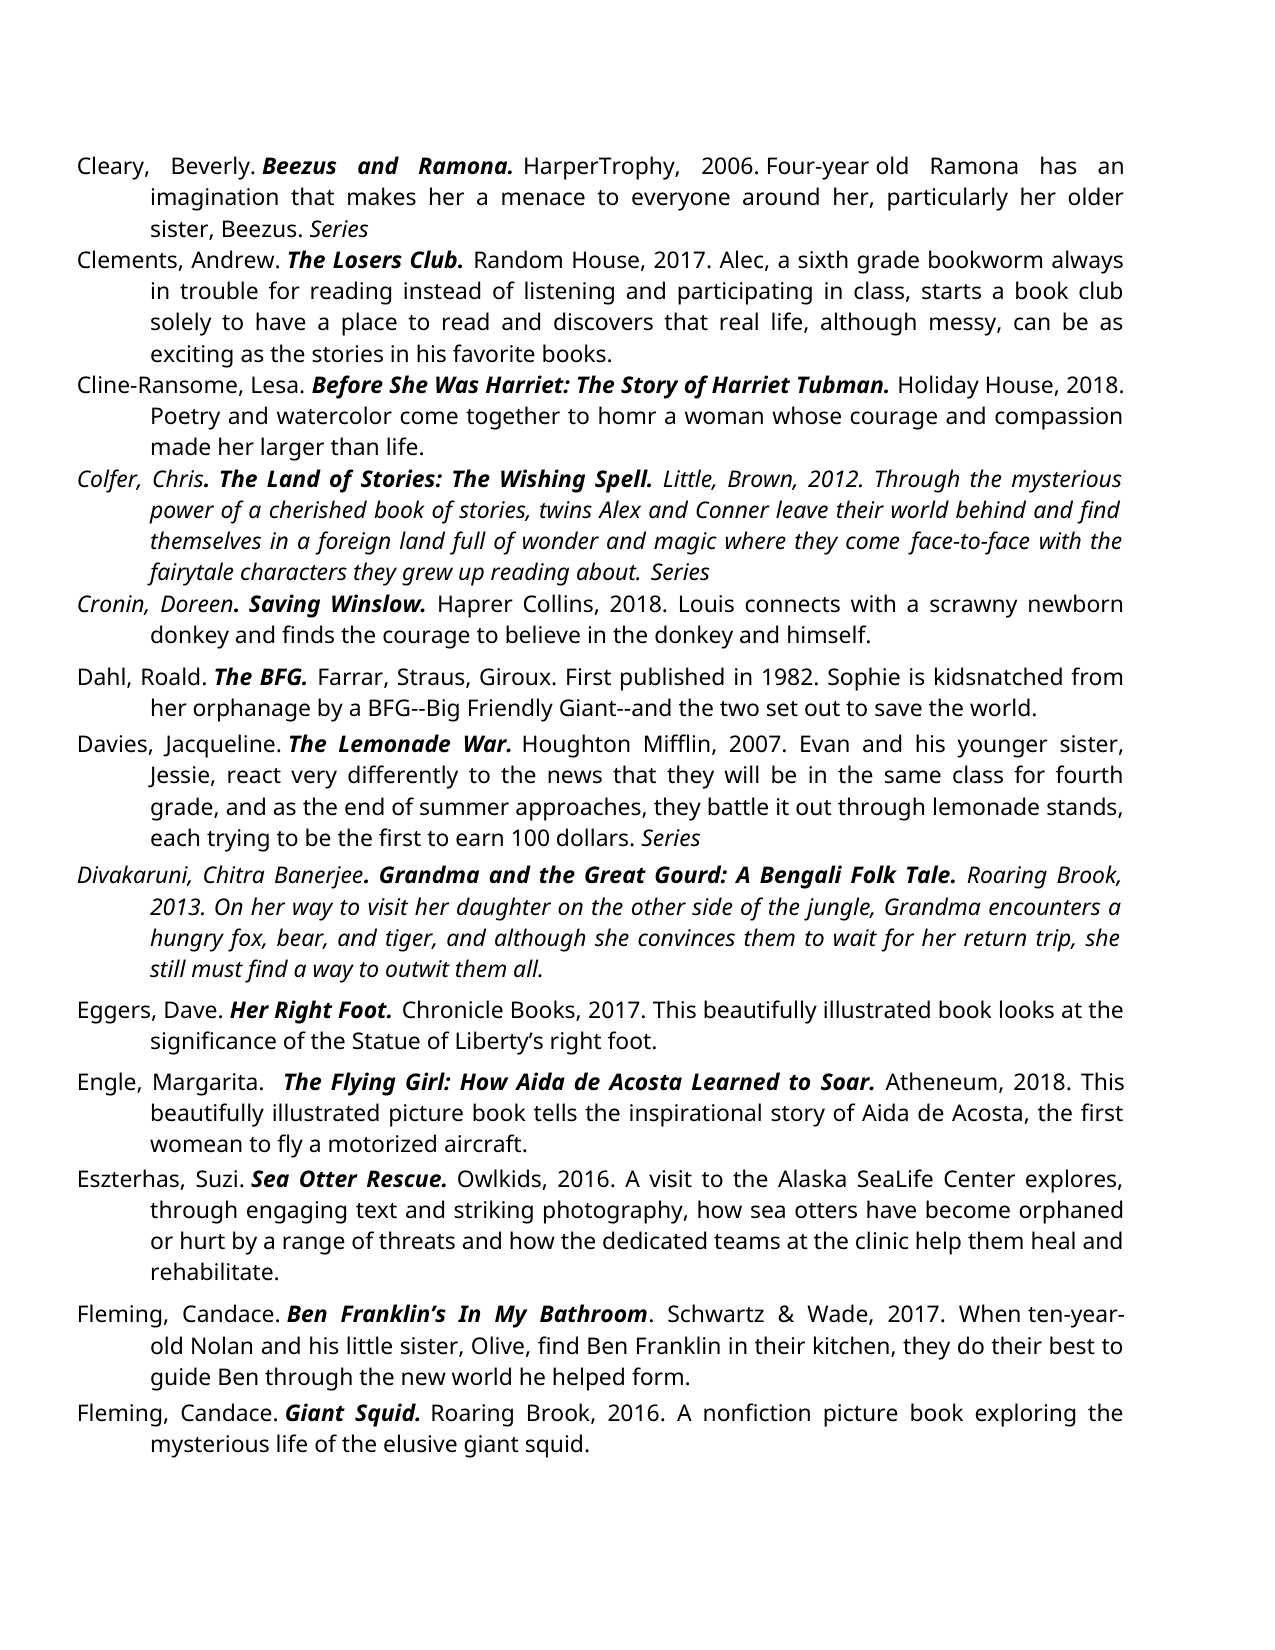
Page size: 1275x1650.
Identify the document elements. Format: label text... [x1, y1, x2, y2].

text Fleming, Candace. Giant Squid. Roaring Brook, 2016. A nonfiction picture book exploring the mysterious life of the elusive giant squid. [77, 1397, 1125, 1459]
text Cleary, Beverly. Beezus and Ramona. HarperTrophy, 2006. Four-year old Ramona has an imagination that makes her a menace to everyone around her, particularly her older sister, Beezus. Series [77, 150, 1125, 244]
text Dahl, Roald. The BFG. Farrar, Straus, Giroux. First published in 1982. Sophie is kidsnatched from her orphanage by a BFG--Big Friendly Giant--and the two set out to save the world. [77, 661, 1125, 723]
text Eszterhas, Suzi. Sea Otter Rescue. Owlkids, 2016. A visit to the Alaska SeaLife Center explores, through engaging text and striking photography, how sea otters have become orphaned or hurt by a range of threats and how the dedicated teams at the clinic help them heal and rehabilitate. [77, 1162, 1125, 1287]
text Davies, Jacqueline. The Lemonade War. Houghton Mifflin, 2007. Evan and his younger sister, Jessie, react very differently to the news that they will be in the same class for fourth grade, and as the end of summer approaches, they battle it out through lemonade stands, each trying to be the first to earn 100 dollars. Series [77, 728, 1125, 853]
text Eggers, Dave. Her Right Foot. Chronicle Books, 2017. This beautifully illustrated book looks at the significance of the Statue of Liberty’s right foot. [77, 994, 1125, 1056]
text Colfer, Chris. The Land of Stories: The Wishing Spell. Little, Brown, 2012. Through the mysterious power of a cherished book of stories, twins Alex and Conner leave their world behind and find themselves in a foreign land full of wonder and magic where they come face-to-face with the fairytale characters they grew up reading about. Series [77, 462, 1125, 587]
text Clements, Andrew. The Losers Club. Random House, 2017. Alec, a sixth grade bookworm always in trouble for reading instead of listening and participating in class, starts a book club solely to have a place to read and discovers that real life, although messy, can be as exciting as the stories in his favorite books. [77, 244, 1125, 369]
text Engle, Margarita. The Flying Girl: How Aida de Acosta Learned to Soar. Atheneum, 2018. This beautifully illustrated picture book tells the inspirational story of Aida de Acosta, the first womean to fly a motorized aircraft. [77, 1066, 1125, 1159]
text Divakaruni, Chitra Banerjee. Grandma and the Great Gourd: A Bengali Folk Tale. Roaring Brook, 2013. On her way to visit her daughter on the other side of the jungle, Grandma encounters a hungry fox, bear, and tiger, and although she convinces them to wait for her return trip, she still must find a way to outwit them all. [77, 859, 1125, 984]
text Cline-Ransome, Lesa. Before She Was Harriet: The Story of Harriet Tubman. Holiday House, 2018. Poetry and watercolor come together to homr a woman whose courage and compassion made her larger than life. [77, 369, 1125, 462]
text Fleming, Candace. Ben Franklin’s In My Bathroom. Schwartz & Wade, 2017. When ten-year-old Nolan and his little sister, Olive, find Ben Franklin in their kitchen, they do their best to guide Ben through the new world he helped form. [77, 1298, 1125, 1392]
text Cronin, Doreen. Saving Winslow. Haprer Collins, 2018. Louis connects with a scrawny newborn donkey and finds the courage to believe in the donkey and himself. [77, 587, 1125, 650]
